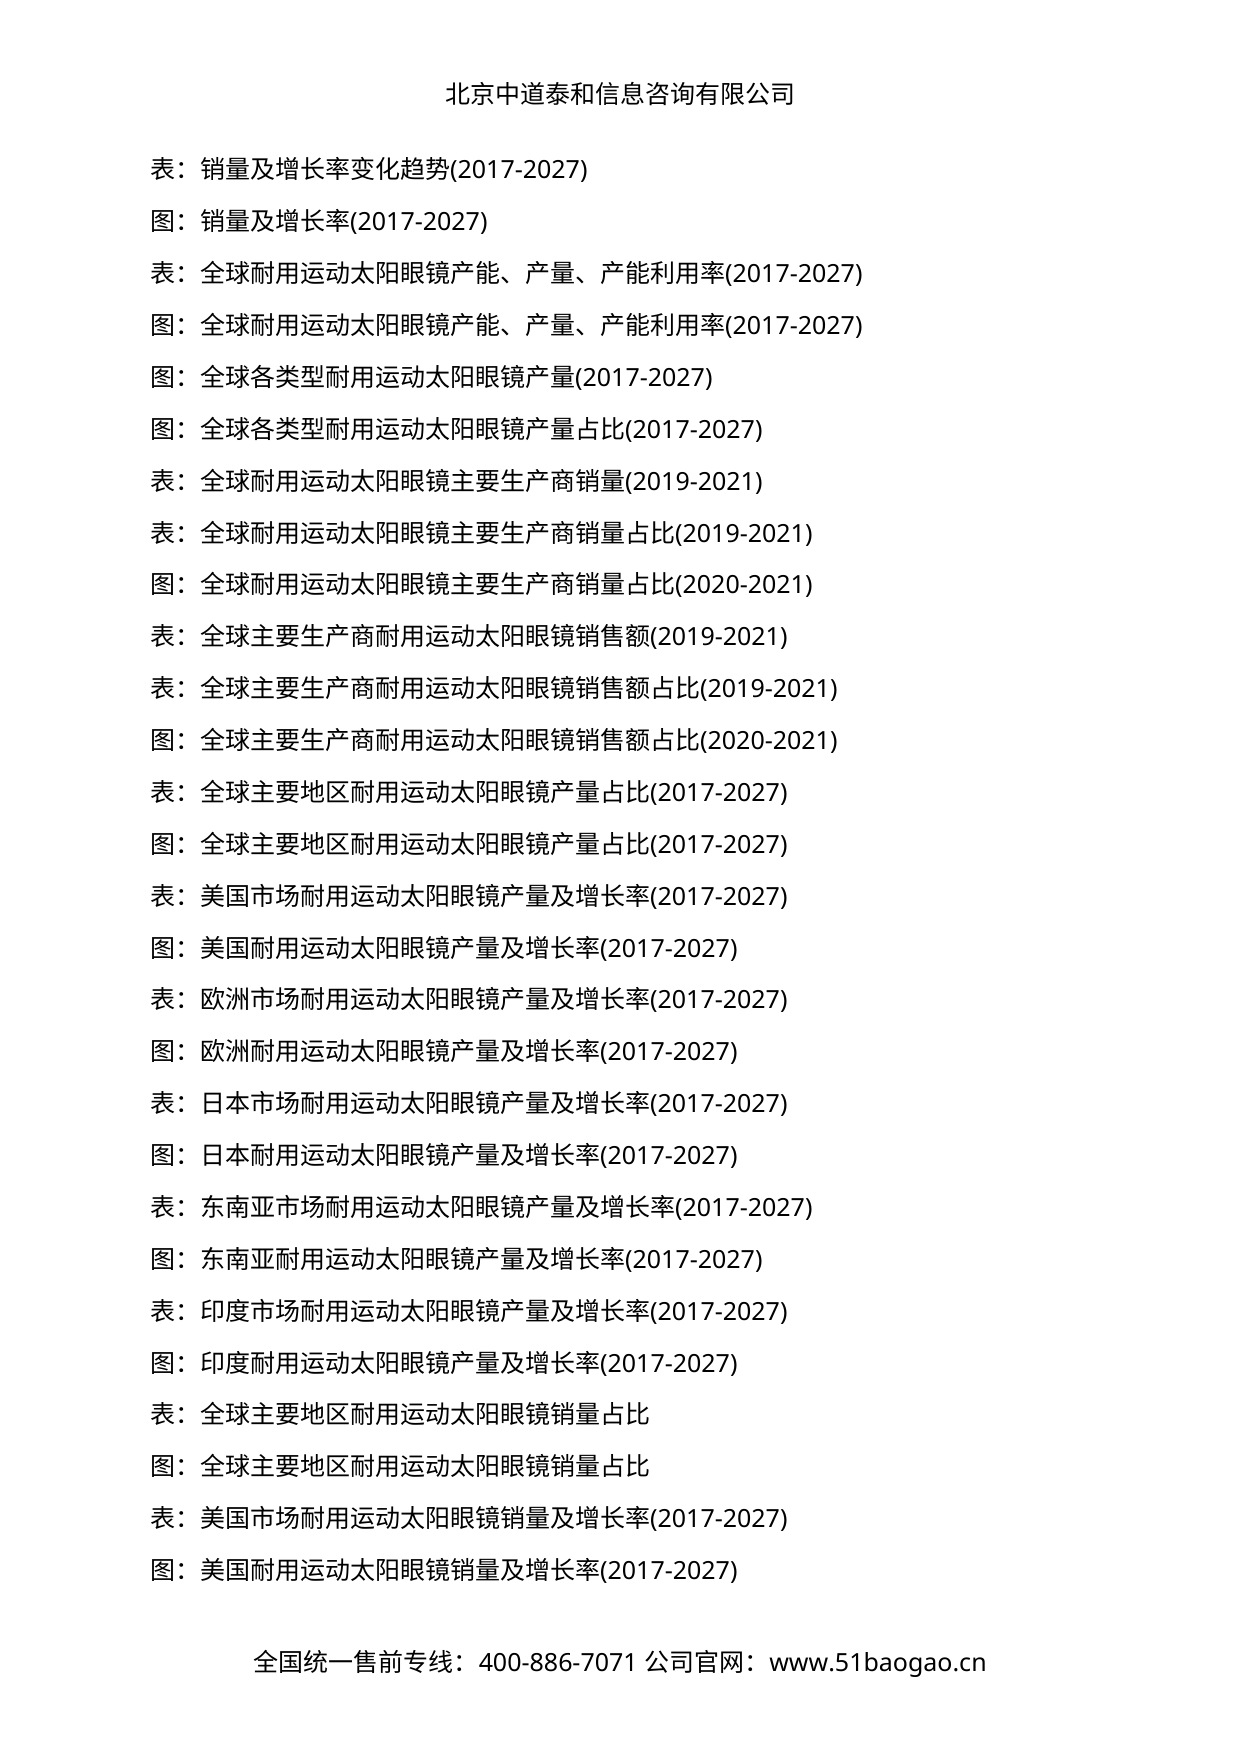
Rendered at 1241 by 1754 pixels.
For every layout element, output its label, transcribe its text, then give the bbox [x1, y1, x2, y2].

text 表：全球耐用运动太阳眼镜产能、产量、产能利用率(2017-2027) [150, 254, 1090, 290]
text 表：全球耐用运动太阳眼镜主要生产商销量占比(2019-2021) [150, 513, 1090, 549]
text 图：全球耐用运动太阳眼镜主要生产商销量占比(2020-2021) [150, 565, 1090, 601]
text 表：日本市场耐用运动太阳眼镜产量及增长率(2017-2027) [150, 1084, 1090, 1120]
text 图：美国耐用运动太阳眼镜销量及增长率(2017-2027) [150, 1551, 1090, 1587]
text 图：日本耐用运动太阳眼镜产量及增长率(2017-2027) [150, 1136, 1090, 1172]
text 图：全球主要地区耐用运动太阳眼镜产量占比(2017-2027) [150, 824, 1090, 861]
text 图：全球主要生产商耐用运动太阳眼镜销售额占比(2020-2021) [150, 721, 1090, 757]
text 图：全球耐用运动太阳眼镜产能、产量、产能利用率(2017-2027) [150, 306, 1090, 342]
text 表：印度市场耐用运动太阳眼镜产量及增长率(2017-2027) [150, 1291, 1090, 1327]
text 图：全球各类型耐用运动太阳眼镜产量(2017-2027) [150, 357, 1090, 394]
text 表：全球主要生产商耐用运动太阳眼镜销售额(2019-2021) [150, 617, 1090, 653]
text 表：销量及增长率变化趋势(2017-2027) [150, 150, 1090, 186]
text 图：全球主要地区耐用运动太阳眼镜销量占比 [150, 1447, 1090, 1483]
text 表：东南亚市场耐用运动太阳眼镜产量及增长率(2017-2027) [150, 1187, 1090, 1224]
text 表：美国市场耐用运动太阳眼镜产量及增长率(2017-2027) [150, 876, 1090, 912]
text 图：印度耐用运动太阳眼镜产量及增长率(2017-2027) [150, 1343, 1090, 1379]
text 表：欧洲市场耐用运动太阳眼镜产量及增长率(2017-2027) [150, 980, 1090, 1016]
text 表：全球主要地区耐用运动太阳眼镜产量占比(2017-2027) [150, 772, 1090, 809]
text 图：东南亚耐用运动太阳眼镜产量及增长率(2017-2027) [150, 1239, 1090, 1276]
text 图：欧洲耐用运动太阳眼镜产量及增长率(2017-2027) [150, 1032, 1090, 1068]
text 表：全球耐用运动太阳眼镜主要生产商销量(2019-2021) [150, 461, 1090, 497]
text 表：美国市场耐用运动太阳眼镜销量及增长率(2017-2027) [150, 1499, 1090, 1535]
text 表：全球主要地区耐用运动太阳眼镜销量占比 [150, 1395, 1090, 1431]
text 图：全球各类型耐用运动太阳眼镜产量占比(2017-2027) [150, 409, 1090, 446]
text 图：销量及增长率(2017-2027) [150, 202, 1090, 238]
text 表：全球主要生产商耐用运动太阳眼镜销售额占比(2019-2021) [150, 669, 1090, 705]
text 图：美国耐用运动太阳眼镜产量及增长率(2017-2027) [150, 928, 1090, 964]
